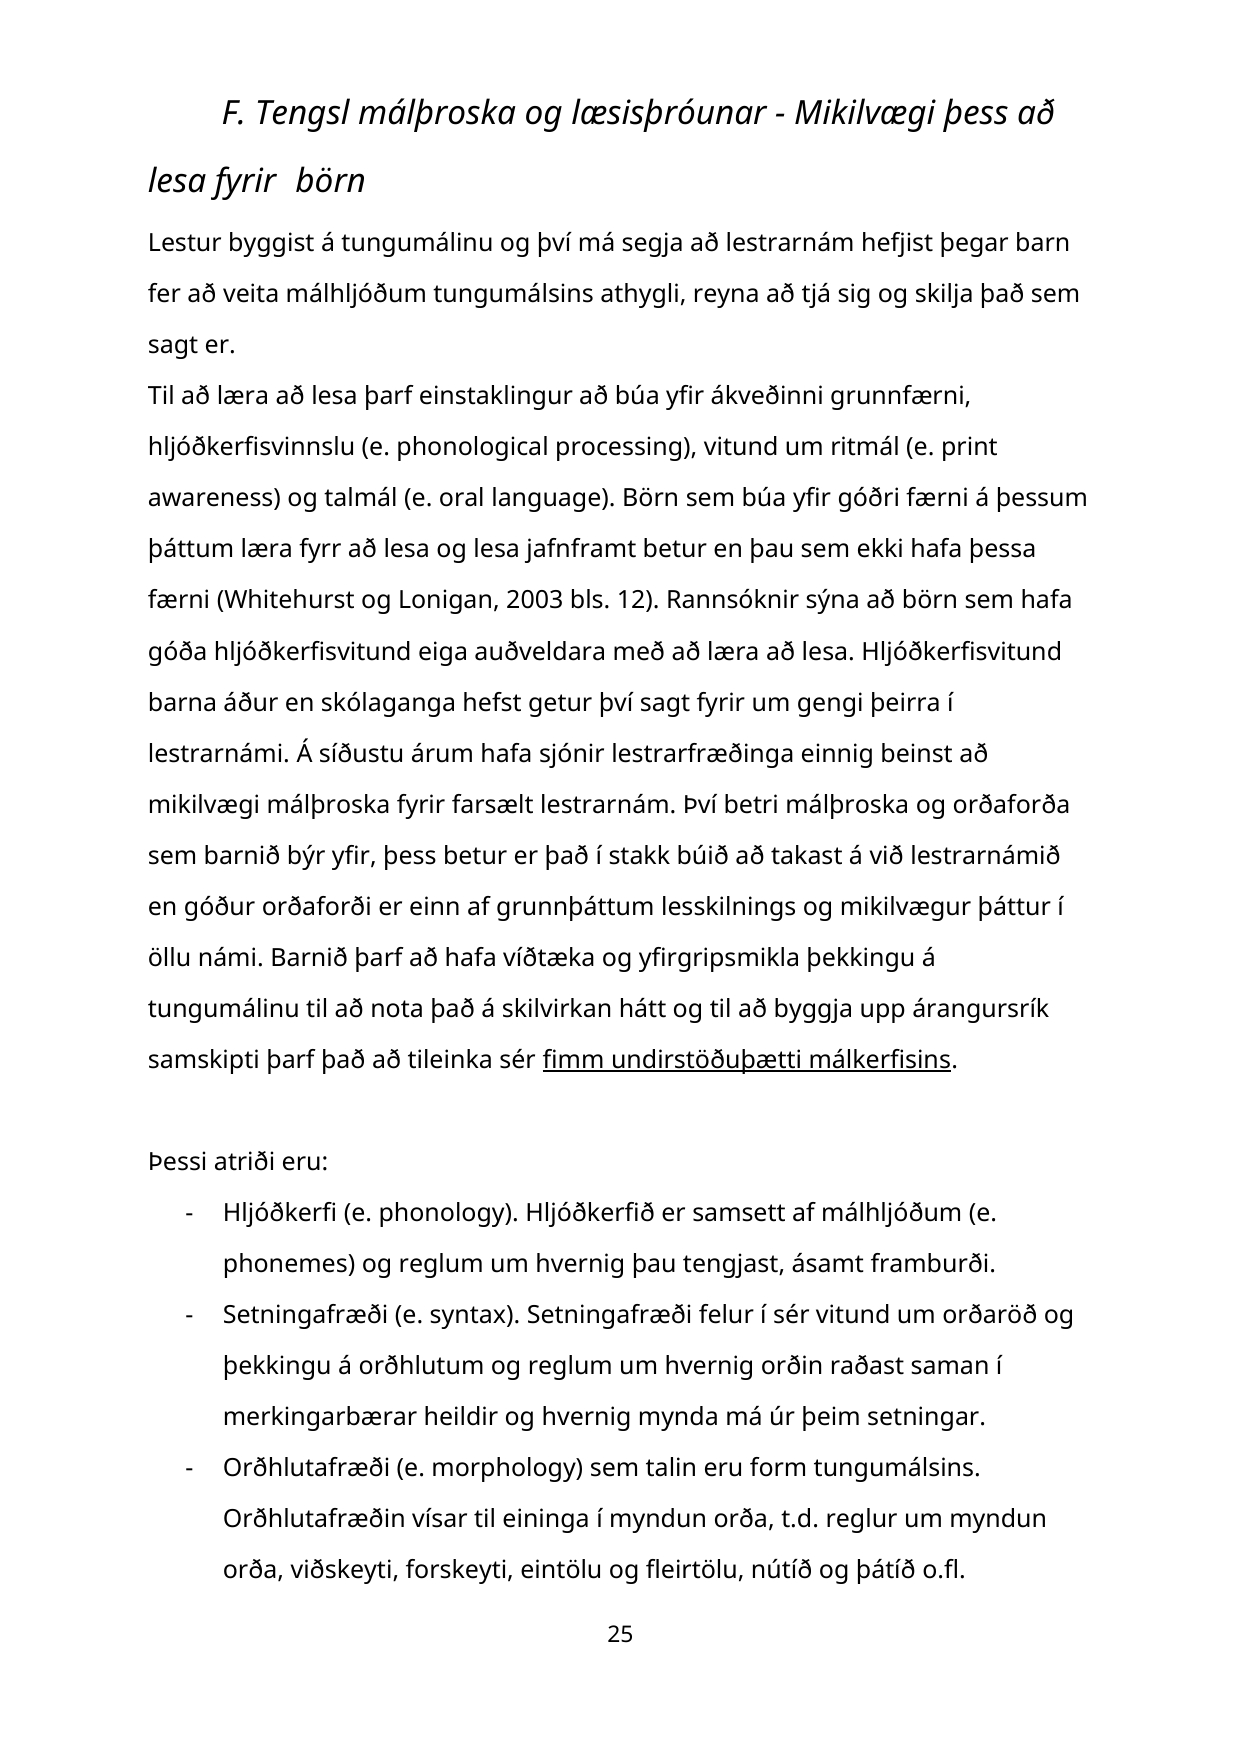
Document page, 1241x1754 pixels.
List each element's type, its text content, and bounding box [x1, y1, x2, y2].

list Setningafræði (e. syntax). Setningafræði felur í sér vitund um orðaröð og þekkingu á orðhlutum og reglum um hvernig orðin raðast saman í merkingarbærar heildir og hvernig mynda má úr þeim setningar. [185, 1297, 1093, 1433]
list Orðhlutafræði (e. morphology) sem talin eru form tungumálsins. Orðhlutafræðin vísar til eininga í myndun orða, t.d. reglur um myndun orða, viðskeyti, forskeyti, eintölu og fleirtölu, nútíð og þátíð o.fl. [185, 1450, 1093, 1586]
text Þessi atriði eru: [148, 1144, 1093, 1178]
subtitle F. Tengsl málþroska og læsisþróunar - Mikilvægi þess að lesa fyrir börn [148, 89, 1093, 202]
text Til að læra að lesa þarf einstaklingur að búa yfir ákveðinni grunnfærni, hljóðkerfisvinnslu (e. phonological processing), vitund um ritmál (e. print awareness) og talmál (e. oral language). Börn sem búa yfir góðri færni á þessum þáttum læra fyrr að lesa og lesa jafnframt betur en þau sem ekki hafa þessa færni (Whitehurst og Lonigan, 2003 bls. 12). Rannsóknir sýna að börn sem hafa góða hljóðkerfisvitund eiga auðveldara með að læra að lesa. Hljóðkerfisvitund barna áður en skólaganga hefst getur því sagt fyrir um gengi þeirra í lestrarnámi. Á síðustu árum hafa sjónir lestrarfræðinga einnig beinst að mikilvægi málþroska fyrir farsælt lestrarnám. Því betri málþroska og orðaforða sem barnið býr yfir, þess betur er það í stakk búið að takast á við lestrarnámið en góður orðaforði er einn af grunnþáttum lesskilnings og mikilvægur þáttur í öllu námi. Barnið þarf að hafa víðtæka og yfirgripsmikla þekkingu á tungumálinu til að nota það á skilvirkan hátt og til að byggja upp árangursrík samskipti þarf það að tileinka sér fimm undirstöðuþætti málkerfisins. [148, 378, 1093, 1076]
text Lestur byggist á tungumálinu og því má segja að lestrarnám hefjist þegar barn fer að veita málhljóðum tungumálsins athygli, reyna að tjá sig og skilja það sem sagt er. [148, 225, 1093, 361]
list Hljóðkerfi (e. phonology). Hljóðkerfið er samsett af málhljóðum (e. phonemes) og reglum um hvernig þau tengjast, ásamt framburði. [185, 1195, 1093, 1280]
